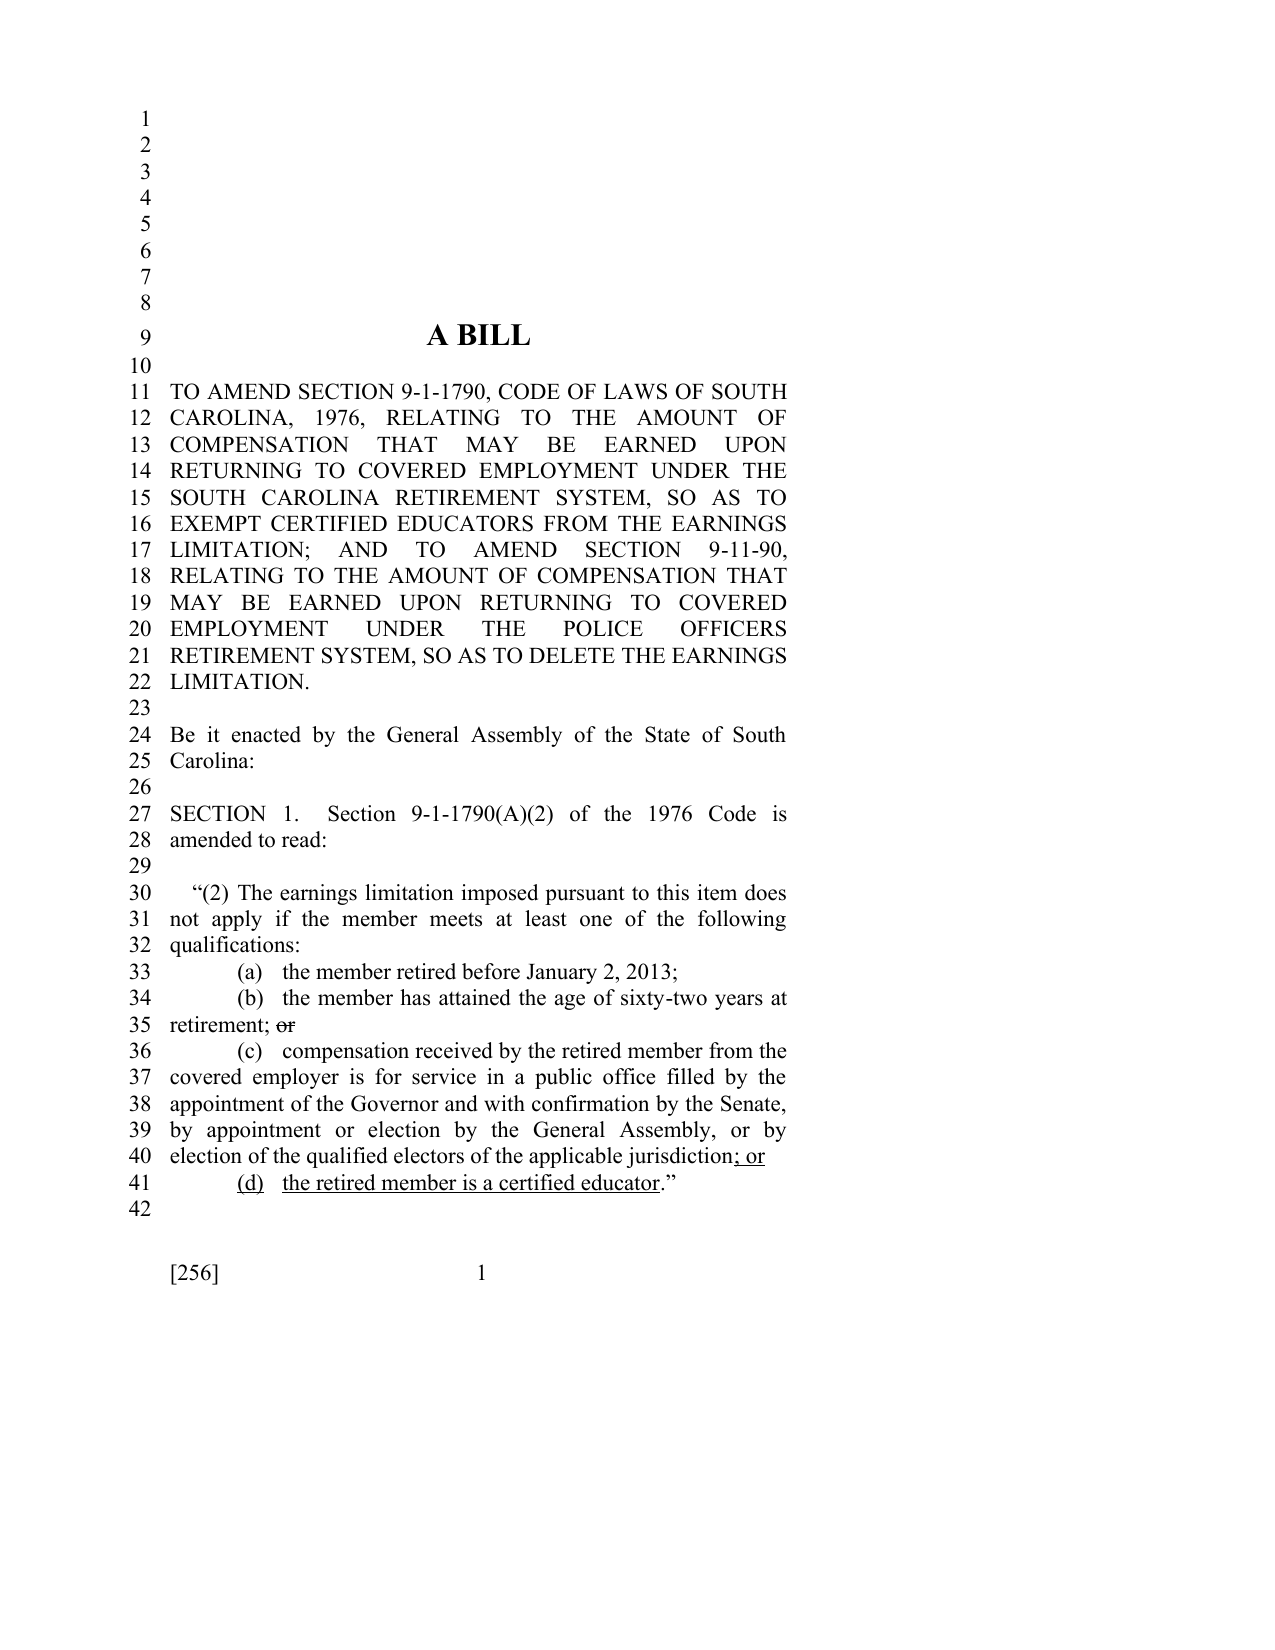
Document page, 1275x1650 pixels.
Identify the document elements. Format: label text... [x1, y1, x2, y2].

text (c) compensation received by the retired member from the covered employer is for service in a public office filled by the appointment of the Governor and with confirmation by the Senate, by appointment or election by the General Assembly, or by election of the qualified electors of the applicable jurisdiction; or [169, 1037, 787, 1169]
text SECTION 1. Section 9-1-1790(A)(2) of the 1976 Code is amended to read: [169, 800, 787, 852]
text “(2) The earnings limitation imposed pursuant to this item does not apply if the member meets at least one of the following qualifications: [169, 879, 787, 958]
text (b) the member has attained the age of sixty-two years at retirement; or [169, 984, 787, 1037]
text TO AMEND SECTION 9-1-1790, CODE OF LAWS OF SOUTH CAROLINA, 1976, RELATING TO THE AMOUNT OF COMPENSATION THAT MAY BE EARNED UPON RETURNING TO COVERED EMPLOYMENT UNDER THE SOUTH CAROLINA RETIREMENT SYSTEM, SO AS TO EXEMPT CERTIFIED EDUCATORS FROM THE EARNINGS LIMITATION; AND TO AMEND SECTION 9-11-90, RELATING TO THE AMOUNT OF COMPENSATION THAT MAY BE EARNED UPON RETURNING TO COVERED EMPLOYMENT UNDER THE POLICE OFFICERS RETIREMENT SYSTEM, SO AS TO DELETE THE EARNINGS LIMITATION. [169, 378, 787, 694]
text (a) the member retired before January 2, 2013; [169, 958, 787, 984]
text Be it enacted by the General Assembly of the State of South Carolina: [169, 721, 787, 773]
text A BILL [169, 316, 787, 352]
text (d) the retired member is a certified educator.” [169, 1169, 787, 1195]
